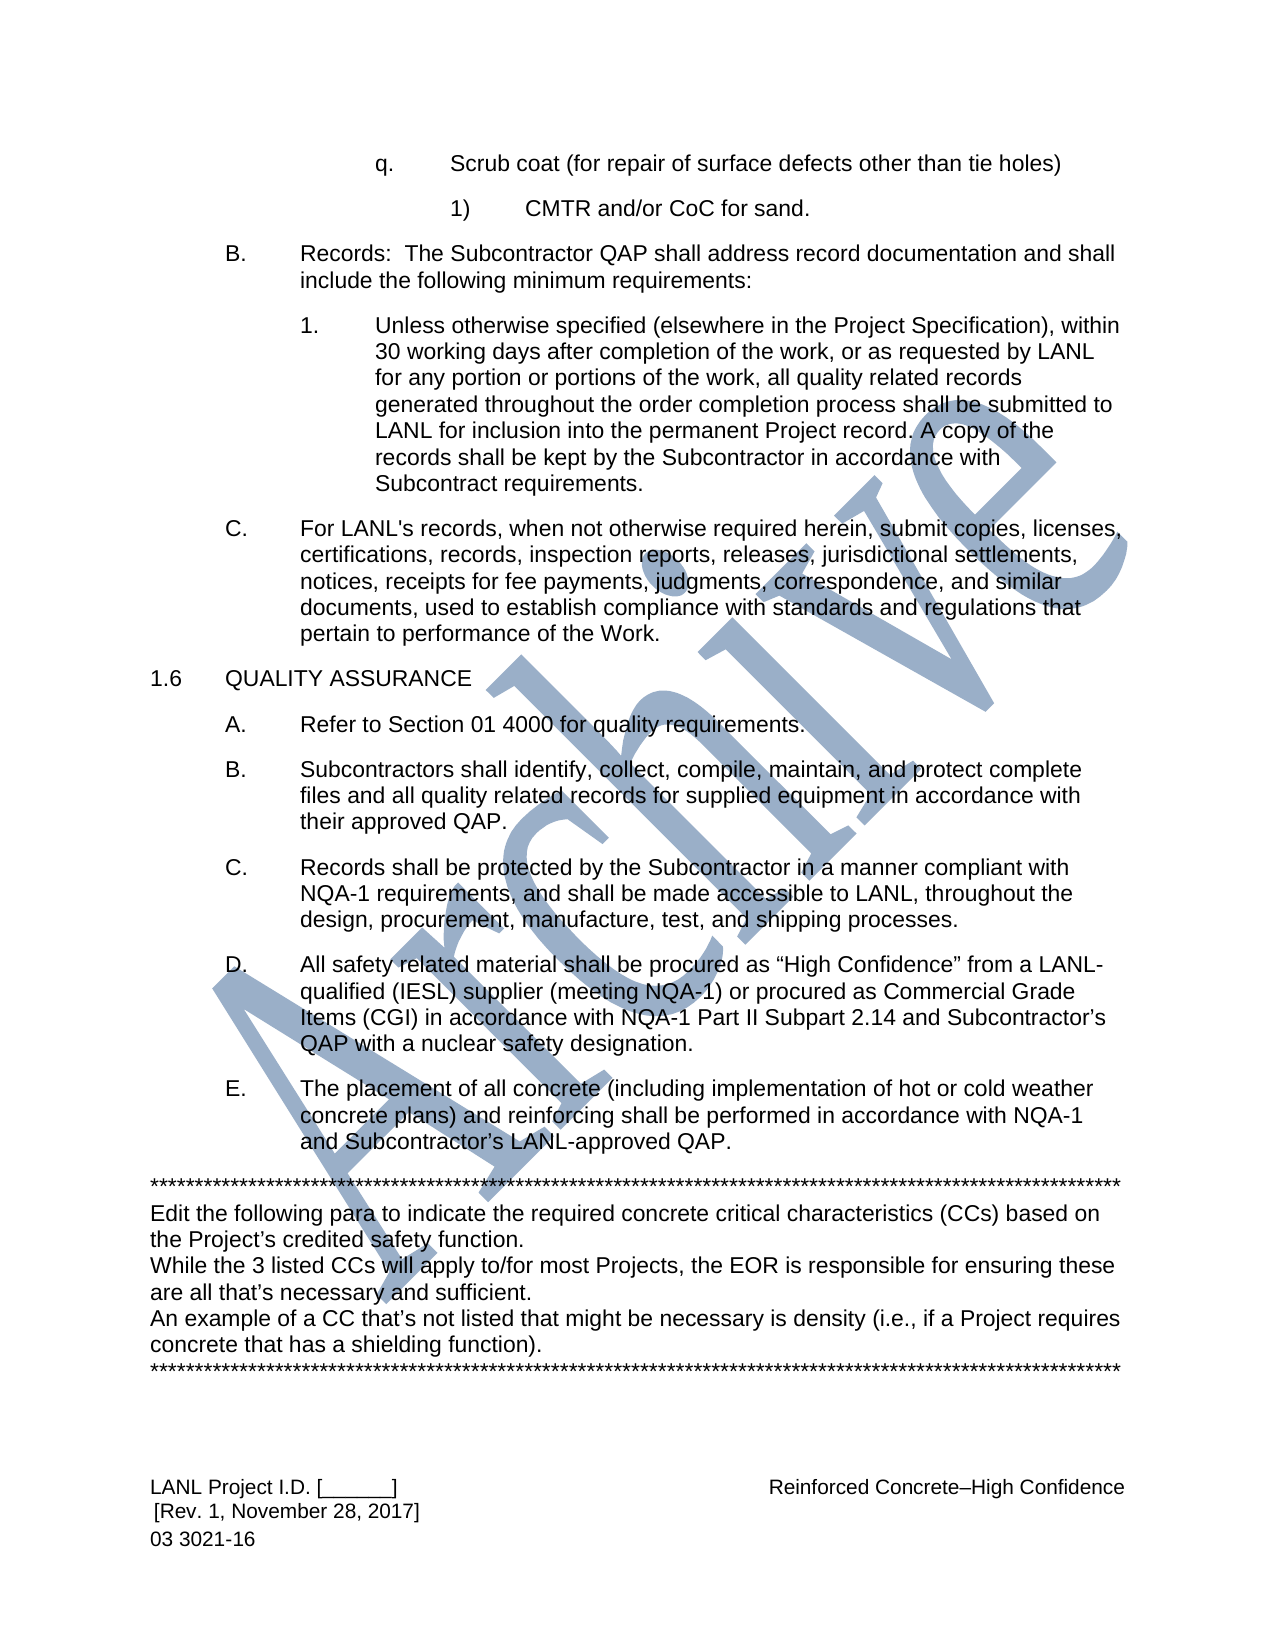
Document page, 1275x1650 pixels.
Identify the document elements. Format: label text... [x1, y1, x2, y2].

list Records shall be protected by the Subcontractor in a manner compliant with NQA-1 requirements, and shall be made accessible to LANL, throughout the design, procurement, manufacture, test, and shipping processes. [225, 853, 1125, 932]
list CMTR and/or CoC for sand. [450, 195, 1125, 221]
text An example of a CC that’s not listed that might be necessary is density (i.e., if a Project requires concrete that has a shielding function). [150, 1305, 1125, 1358]
list The placement of all concrete (including implementation of hot or cold weather concrete plans) and reinforcing shall be performed in accordance with NQA-1 and Subcontractor’s LANL-approved QAP. [225, 1075, 1125, 1154]
text ************************************************************************************************************* [150, 1358, 1125, 1384]
text While the 3 listed CCs will apply to/for most Projects, the EOR is responsible for ensuring these are all that’s necessary and sufficient. [150, 1252, 1125, 1305]
text ************************************************************************************************************* [150, 1173, 1125, 1199]
list For LANL's records, when not otherwise required herein, submit copies, licenses, certifications, records, inspection reports, releases, jurisdictional settlements, notices, receipts for fee payments, judgments, correspondence, and similar documents, used to establish compliance with standards and regulations that pertain to performance of the Work. [225, 515, 1125, 647]
list Scrub coat (for repair of surface defects other than tie holes) [375, 150, 1125, 176]
list All safety related material shall be procured as “High Confidence” from a LANL-qualified (IESL) supplier (meeting NQA-1) or procured as Commercial Grade Items (CGI) in accordance with NQA-1 Part II Subpart 2.14 and Subcontractor’s QAP with a nuclear safety designation. [225, 951, 1125, 1057]
list QUALITY ASSURANCE [150, 665, 1125, 692]
list Unless otherwise specified (elsewhere in the Project Specification), within 30 working days after completion of the work, or as requested by LANL for any portion or portions of the work, all quality related records generated throughout the order completion process shall be submitted to LANL for inclusion into the permanent Project record. A copy of the records shall be kept by the Subcontractor in accordance with Subcontract requirements. [300, 312, 1125, 496]
list Subcontractors shall identify, collect, compile, maintain, and protect complete files and all quality related records for supplied equipment in accordance with their approved QAP. [225, 756, 1125, 835]
list Refer to Section 01 4000 for quality requirements. [225, 711, 1125, 737]
text Edit the following para to indicate the required concrete critical characteristics (CCs) based on the Project’s credited safety function. [150, 1199, 1125, 1252]
list Records: The Subcontractor QAP shall address record documentation and shall include the following minimum requirements: [225, 240, 1125, 293]
